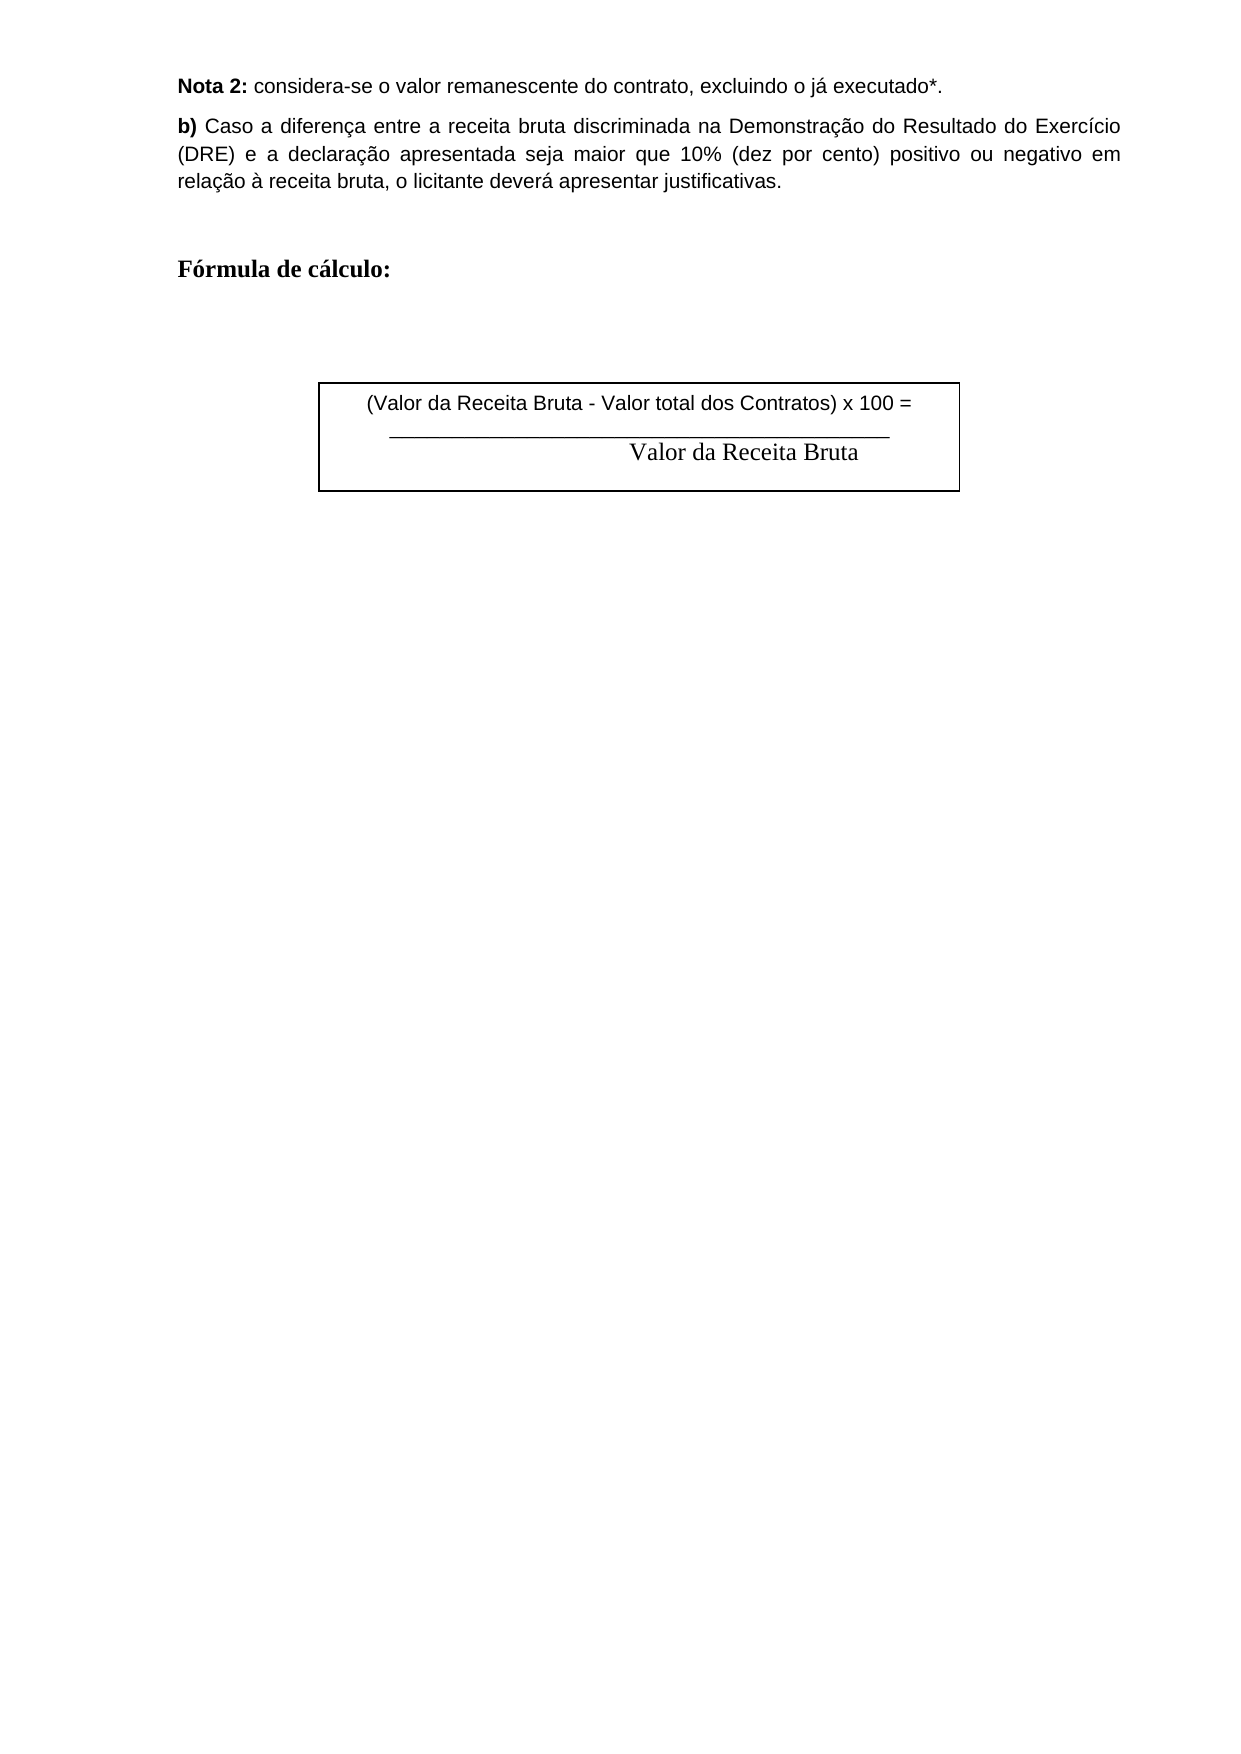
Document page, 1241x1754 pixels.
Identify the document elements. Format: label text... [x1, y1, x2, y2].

text b) Caso a diferença entre a receita bruta discriminada na Demonstração do Resultado do Exercício (DRE) e a declaração apresentada seja maior que 10% (dez por cento) positivo ou negativo em relação à receita bruta, o licitante deverá apresentar justificativas. [177, 114, 1122, 193]
text Fórmula de cálculo: [177, 254, 1122, 283]
text Nota 2: considera-se o valor remanescente do contrato, excluindo o já executado*. [177, 74, 1122, 98]
